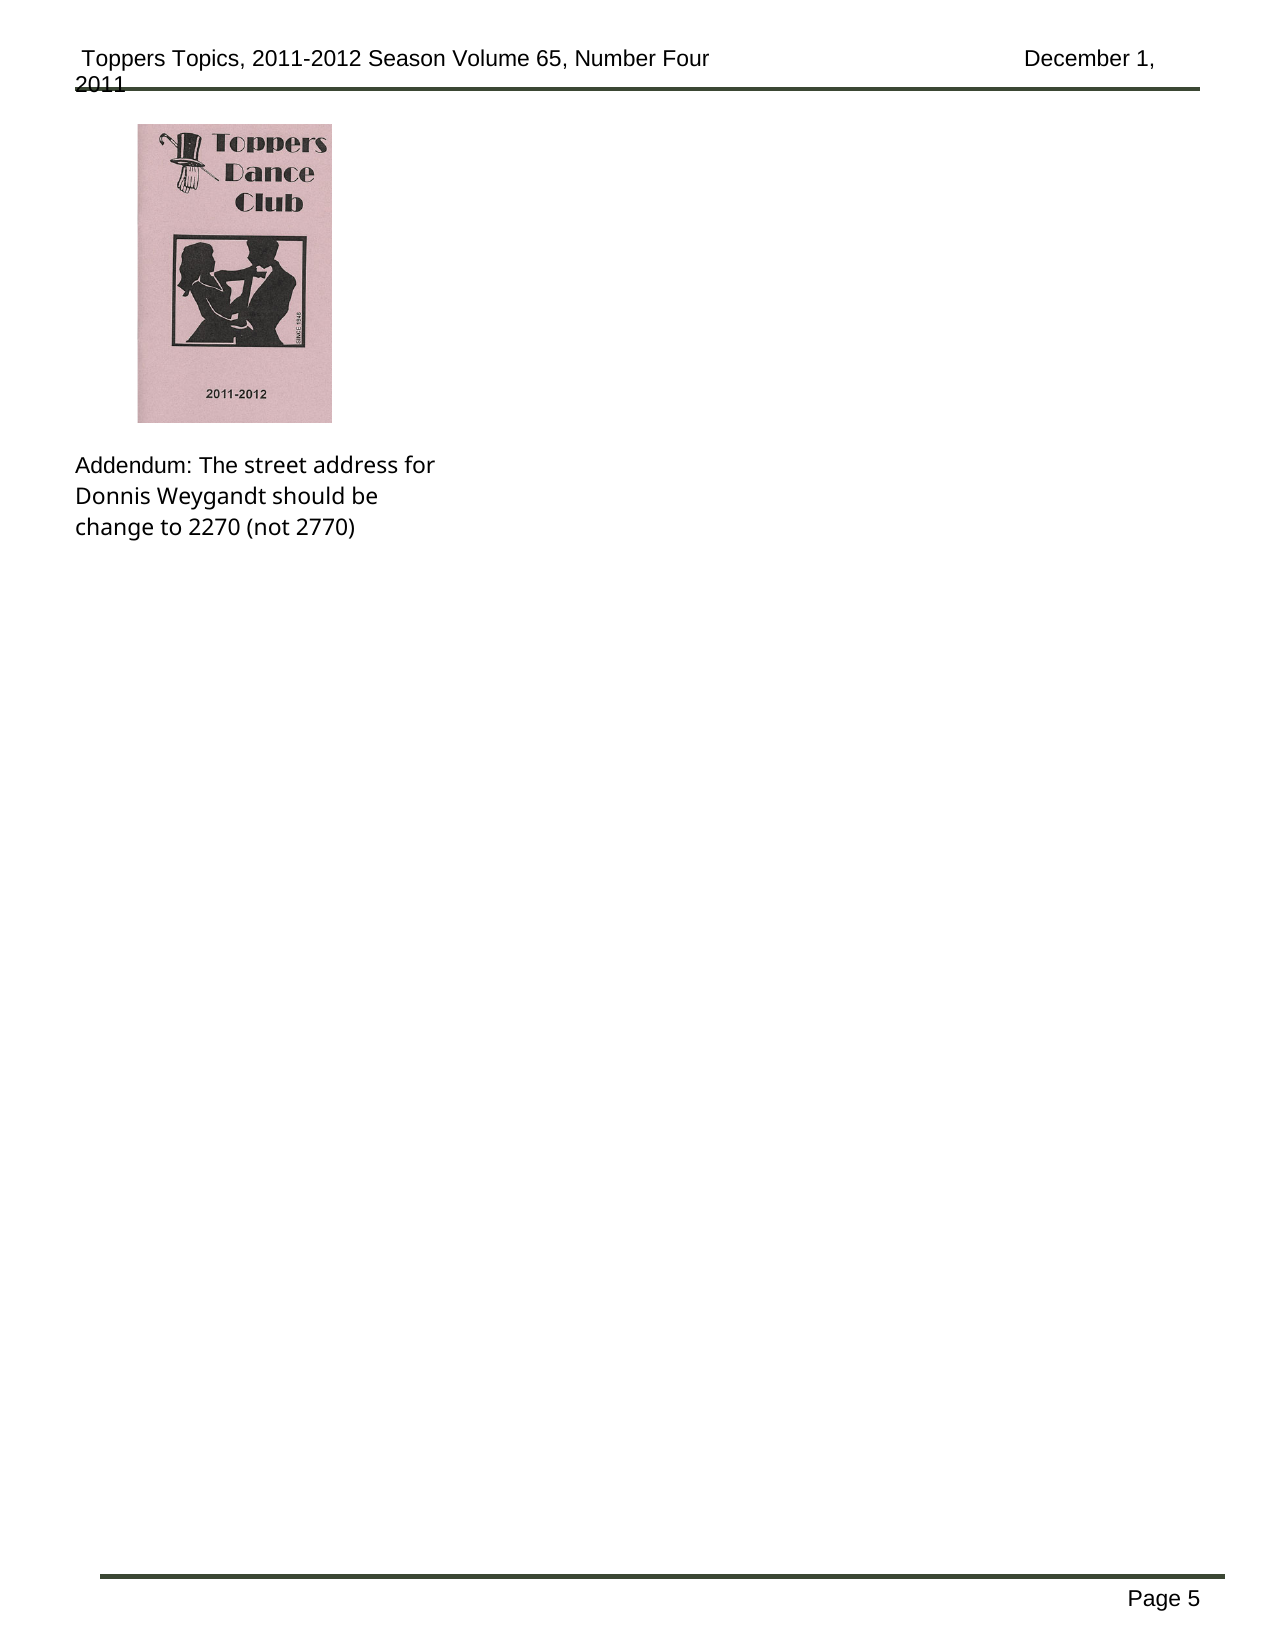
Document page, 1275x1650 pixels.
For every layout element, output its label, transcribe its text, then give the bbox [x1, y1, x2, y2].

picture [137, 124, 332, 423]
text Addendum: The street address for Donnis Weygandt should be change to 2270 (not 2770) [75, 448, 437, 542]
